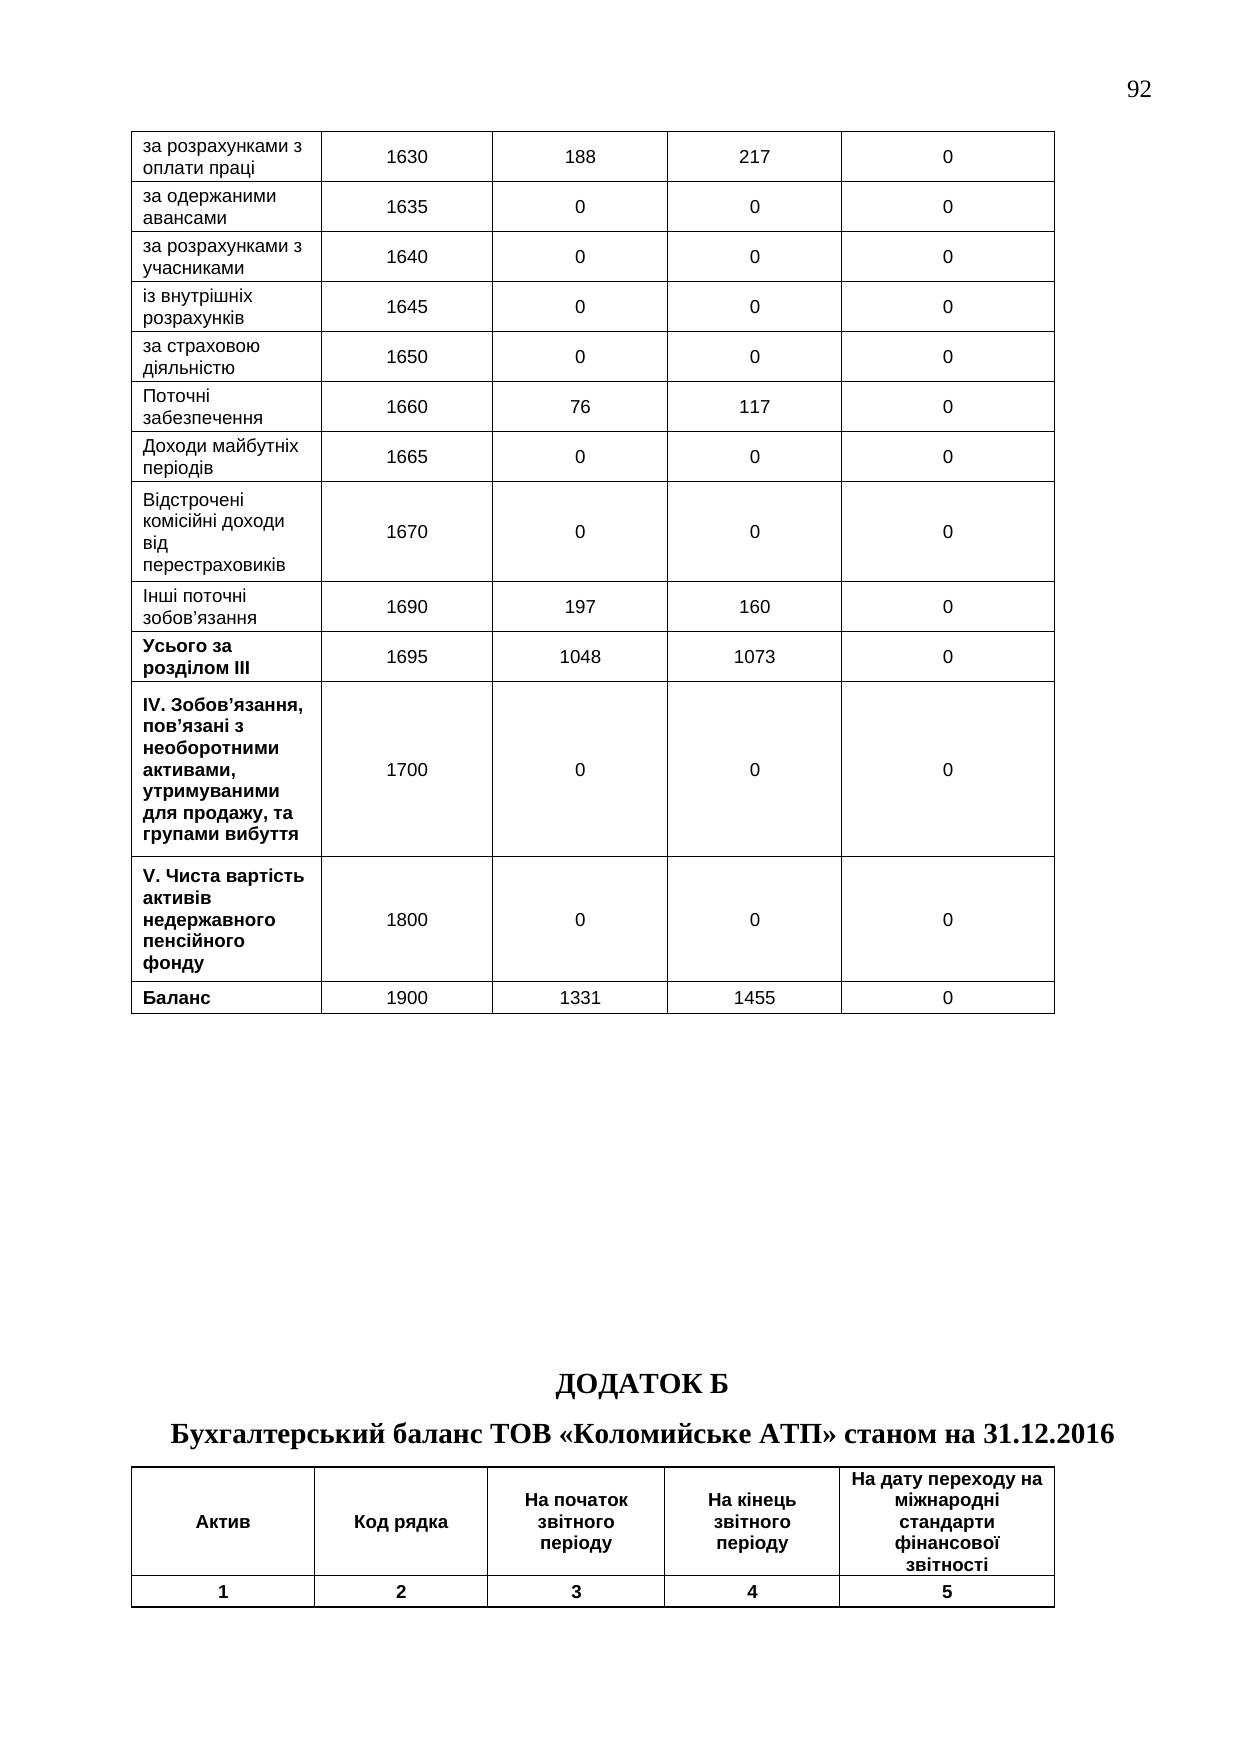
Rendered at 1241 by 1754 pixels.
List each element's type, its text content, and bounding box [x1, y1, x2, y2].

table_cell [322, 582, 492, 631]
table_cell 188 [493, 132, 667, 181]
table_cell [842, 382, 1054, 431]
text ДОДАТОК Б [133, 1366, 1152, 1399]
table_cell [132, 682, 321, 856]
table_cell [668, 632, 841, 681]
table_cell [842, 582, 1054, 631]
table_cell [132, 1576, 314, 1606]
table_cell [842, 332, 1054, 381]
table_cell 1630 [322, 132, 492, 181]
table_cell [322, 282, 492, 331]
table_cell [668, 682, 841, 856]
table_cell 0 [842, 182, 1054, 231]
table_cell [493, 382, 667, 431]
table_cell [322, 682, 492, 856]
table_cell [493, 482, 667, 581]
text Бухгалтерський баланс ТОВ «Коломийське АТП» станом на 31.12.2016 [133, 1416, 1152, 1449]
table_cell 0 [668, 182, 841, 231]
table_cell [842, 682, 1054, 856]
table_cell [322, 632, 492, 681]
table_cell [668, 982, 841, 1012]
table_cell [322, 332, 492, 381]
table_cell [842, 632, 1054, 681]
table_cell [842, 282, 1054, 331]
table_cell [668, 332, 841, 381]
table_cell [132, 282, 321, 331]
table_cell за розрахунками з оплати праці [132, 132, 321, 181]
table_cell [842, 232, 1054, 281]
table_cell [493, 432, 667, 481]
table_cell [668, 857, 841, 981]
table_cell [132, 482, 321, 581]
table_cell 0 [842, 132, 1054, 181]
table_cell 0 [668, 232, 841, 281]
table_cell 0 [493, 182, 667, 231]
table_cell 217 [668, 132, 841, 181]
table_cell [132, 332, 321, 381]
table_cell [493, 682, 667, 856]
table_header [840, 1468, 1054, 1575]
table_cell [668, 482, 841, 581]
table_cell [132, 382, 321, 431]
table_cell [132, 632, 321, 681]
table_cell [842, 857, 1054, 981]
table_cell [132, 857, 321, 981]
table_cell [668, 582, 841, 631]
table_cell 1635 [322, 182, 492, 231]
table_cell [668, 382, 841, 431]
table_cell за розрахунками з учасниками [132, 232, 321, 281]
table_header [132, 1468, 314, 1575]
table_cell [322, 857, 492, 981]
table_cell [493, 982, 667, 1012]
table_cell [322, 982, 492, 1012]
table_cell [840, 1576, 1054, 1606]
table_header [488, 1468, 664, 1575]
table_cell за одержаними авансами [132, 182, 321, 231]
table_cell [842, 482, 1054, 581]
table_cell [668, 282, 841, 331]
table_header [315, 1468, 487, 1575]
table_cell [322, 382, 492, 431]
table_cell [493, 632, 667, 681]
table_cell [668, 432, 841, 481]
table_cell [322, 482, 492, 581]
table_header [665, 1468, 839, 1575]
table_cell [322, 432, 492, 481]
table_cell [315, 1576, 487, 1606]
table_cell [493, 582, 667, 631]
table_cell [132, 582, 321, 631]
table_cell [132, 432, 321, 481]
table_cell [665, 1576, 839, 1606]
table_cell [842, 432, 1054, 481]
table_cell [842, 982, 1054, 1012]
table_cell 1640 [322, 232, 492, 281]
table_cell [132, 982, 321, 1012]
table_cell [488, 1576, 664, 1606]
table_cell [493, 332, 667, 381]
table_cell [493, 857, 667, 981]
table_cell 0 [493, 232, 667, 281]
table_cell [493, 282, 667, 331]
